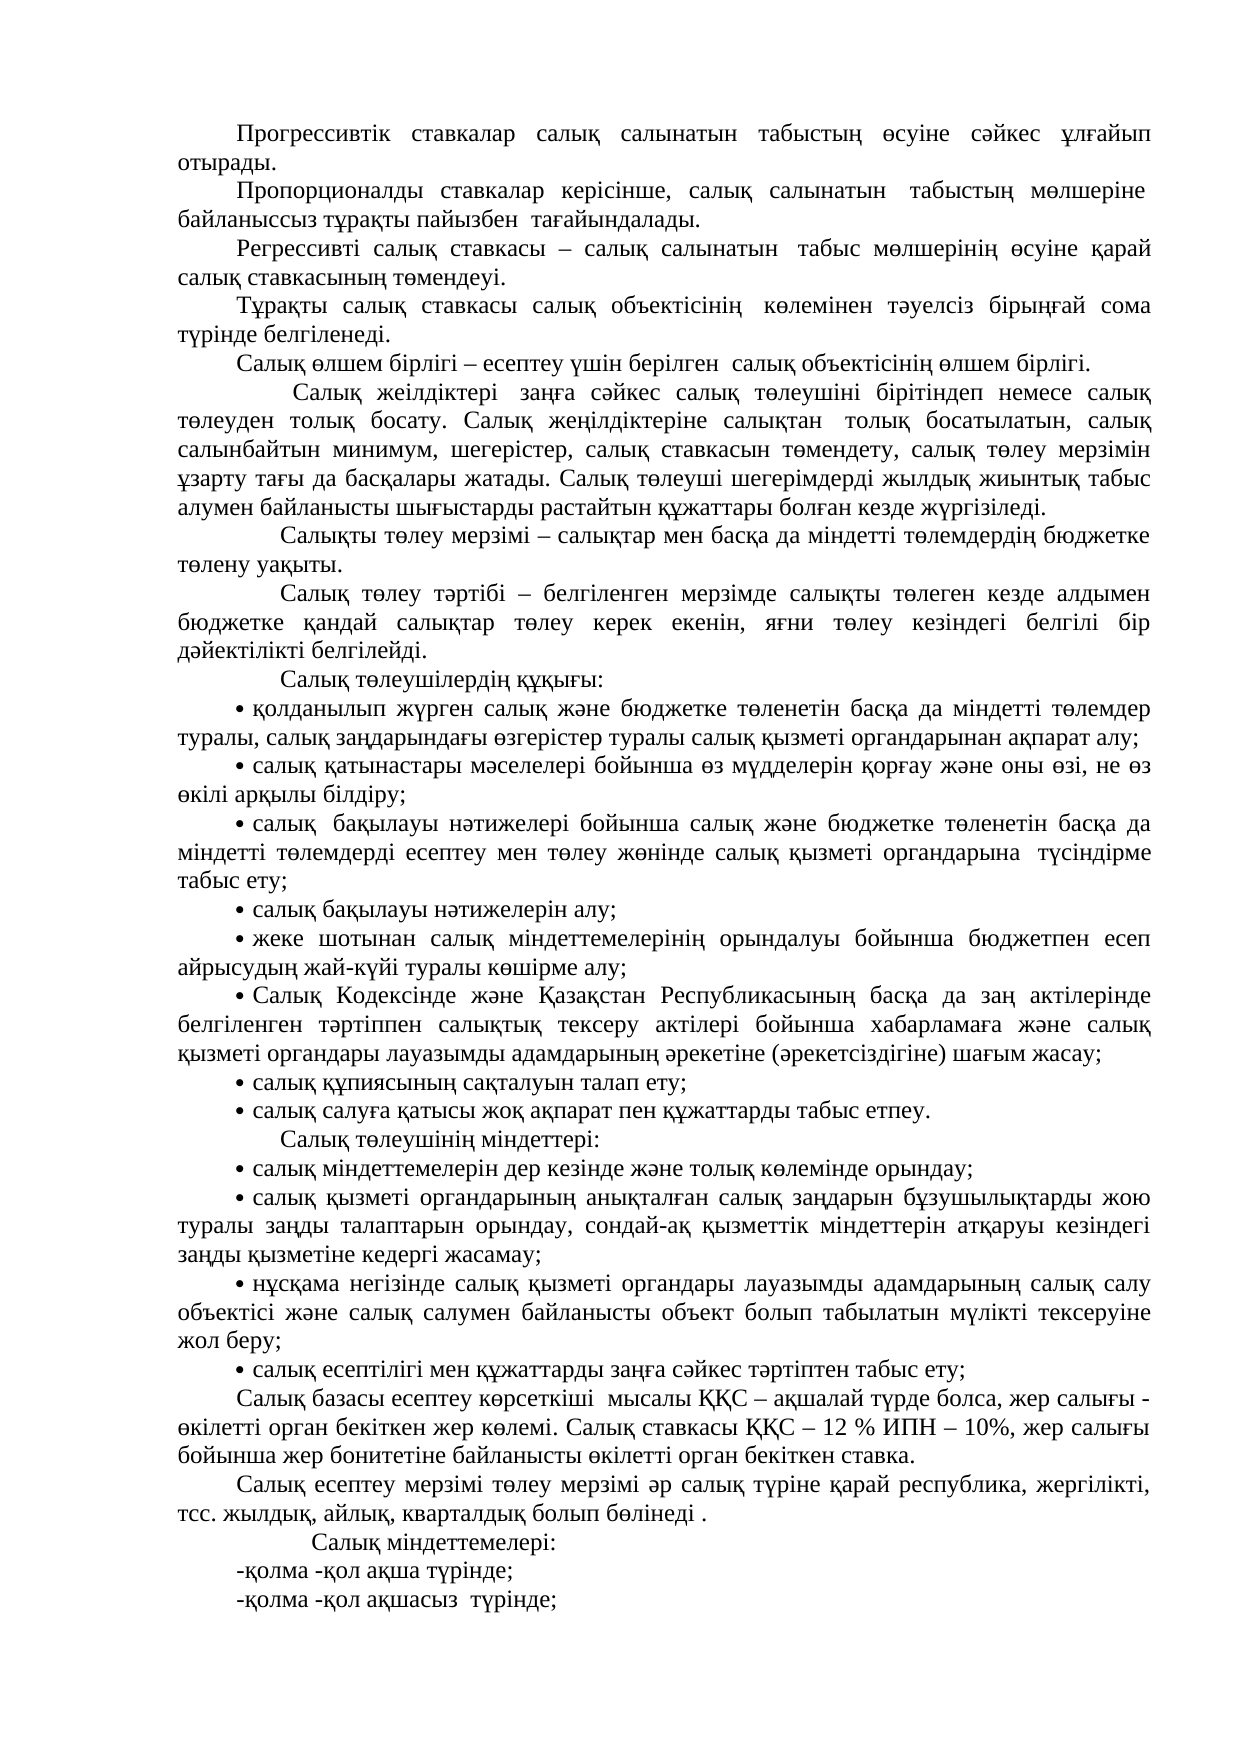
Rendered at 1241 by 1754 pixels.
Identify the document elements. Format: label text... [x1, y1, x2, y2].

list салық бақылауы нәтижелерін алу; [177, 894, 1152, 923]
text Салық төлеушілердің құқығы: [177, 664, 1152, 693]
text Салық өлшем бірлігі – есептеу үшін берілген салық объектісінің өлшем бірлігі [177, 348, 1152, 377]
text Салықты төлеу мерзімі – салықтар мен басқа да міндетті төлемдердің бюджетке төлену уақыты [177, 521, 1152, 578]
text Салық есептеу мерзімі төлеу мерзімі әр салық түріне қарай республика, жергілікті, тсс жылдық, айлық, кварталдық болып бөлінеді [177, 1469, 1152, 1527]
list салық қызметі органдарының анықталған салық заңдарын бұзушылықтарды жою туралы заңды талаптарын орындау, сондай-ақ қызметтік міндеттерін атқаруы кезіндегі заңды қызметіне кедергі жасамау; [177, 1182, 1152, 1268]
list қолданылып жүрген салық және бюджетке төленетін басқа да міндетті төлемдер туралы, салық заңдарындағы өзгерістер туралы салық қызметі органдарынан ақпарат алу; [177, 693, 1152, 751]
text Прогрессивтік ставкалар салық салынатын табыстың өсуіне сәйкес ұлғайып отырады [177, 118, 1152, 176]
text Регрессивті салық ставкасы – салық салынатын табыс мөлшерінің өсуіне қарай салық ставкасының төмендеуі [177, 233, 1152, 291]
list салық қатынастары мәселелері бойынша өз мүдделерін қорғау және оны өзі, не өз өкілі арқылы білдіру; [177, 751, 1152, 808]
text Тұрақты салық ставкасы салық объектісінің көлемінен тәуелсіз бірыңғай сома түрінде белгіленеді [177, 291, 1152, 348]
text Салық төлеушінің міндеттері: [177, 1124, 1152, 1153]
text Салық базасы есептеу көрсеткіші мысалы ҚҚС – ақшалай түрде болса, жер салығы - өкілетті орган бекіткен жер көлемі Салық ставкасы ҚҚС – 12 % ИПН – 10%, жер салығы бойынша жер бонитетіне байланысты өкілетті орган бекіткен ставка [177, 1383, 1152, 1469]
list нұсқама негізінде салық қызметі органдары лауазымды адамдарының салық салу объектісі және салық салумен байланысты объект болып табылатын мүлікті тексеруіне жол беру; [177, 1268, 1152, 1354]
list салық құпиясының сақталуын талап ету; [177, 1067, 1152, 1096]
text Салық жеілдіктері заңға сәйкес салық төлеушіні бірітіндеп немесе салық төлеуден толық босату Салық жеңілдіктеріне салықтан толық босатылатын, салық салынбайтын минимум, шегерістер, салық ставкасын төмендету, салық төлеу мерзімін ұзарту тағы да басқалары жатады Салық төлеуші шегерімдерді жылдық жиынтық табыс алумен байланысты шығыстарды растайтын құжаттары болған кезде жүргізіледі [177, 377, 1152, 521]
list салық есептілігі мен құжаттарды заңға сәйкес тәртіптен табыс ету; [177, 1354, 1152, 1383]
text -қолма -қол ақша түрінде; [177, 1556, 1152, 1584]
list Салық Кодексінде және Қазақстан Республикасының басқа да заң актілерінде белгіленген тәртіппен салықтық тексеру актілері бойынша хабарламаға және салық қызметі органдары лауазымды адамдарының әрекетіне (әрекетсіздігіне) шағым жасау; [177, 981, 1152, 1067]
text -қолма -қол ақшасыз түрінде; [177, 1584, 1152, 1613]
list жеке шотынан салық міндеттемелерінің орындалуы бойынша бюджетпен есеп айрысудың жай-күйі туралы көшірме алу; [177, 923, 1152, 981]
list салық салуға қатысы жоқ ақпарат пен құжаттарды табыс етпеу [177, 1096, 1152, 1124]
text Пропорционалды ставкалар керісінше, салық салынатын табыстың мөлшеріне байланыссыз тұрақты пайызбен тағайындалады [177, 176, 1152, 233]
text Салық төлеу тәртібі – белгіленген мерзімде салықты төлеген кезде алдымен бюджетке қандай салықтар төлеу керек екенін, яғни төлеу кезіндегі белгілі бір дәйектілікті белгілейді [177, 578, 1152, 664]
list салық міндеттемелерін дер кезінде және толық көлемінде орындау; [177, 1153, 1152, 1182]
text Салық міндеттемелері: [177, 1527, 1152, 1556]
list салық бақылауы нәтижелері бойынша салық және бюджетке төленетін басқа да міндетті төлемдерді есептеу мен төлеу жөнінде салық қызметі органдарына түсіндірме табыс ету; [177, 808, 1152, 894]
